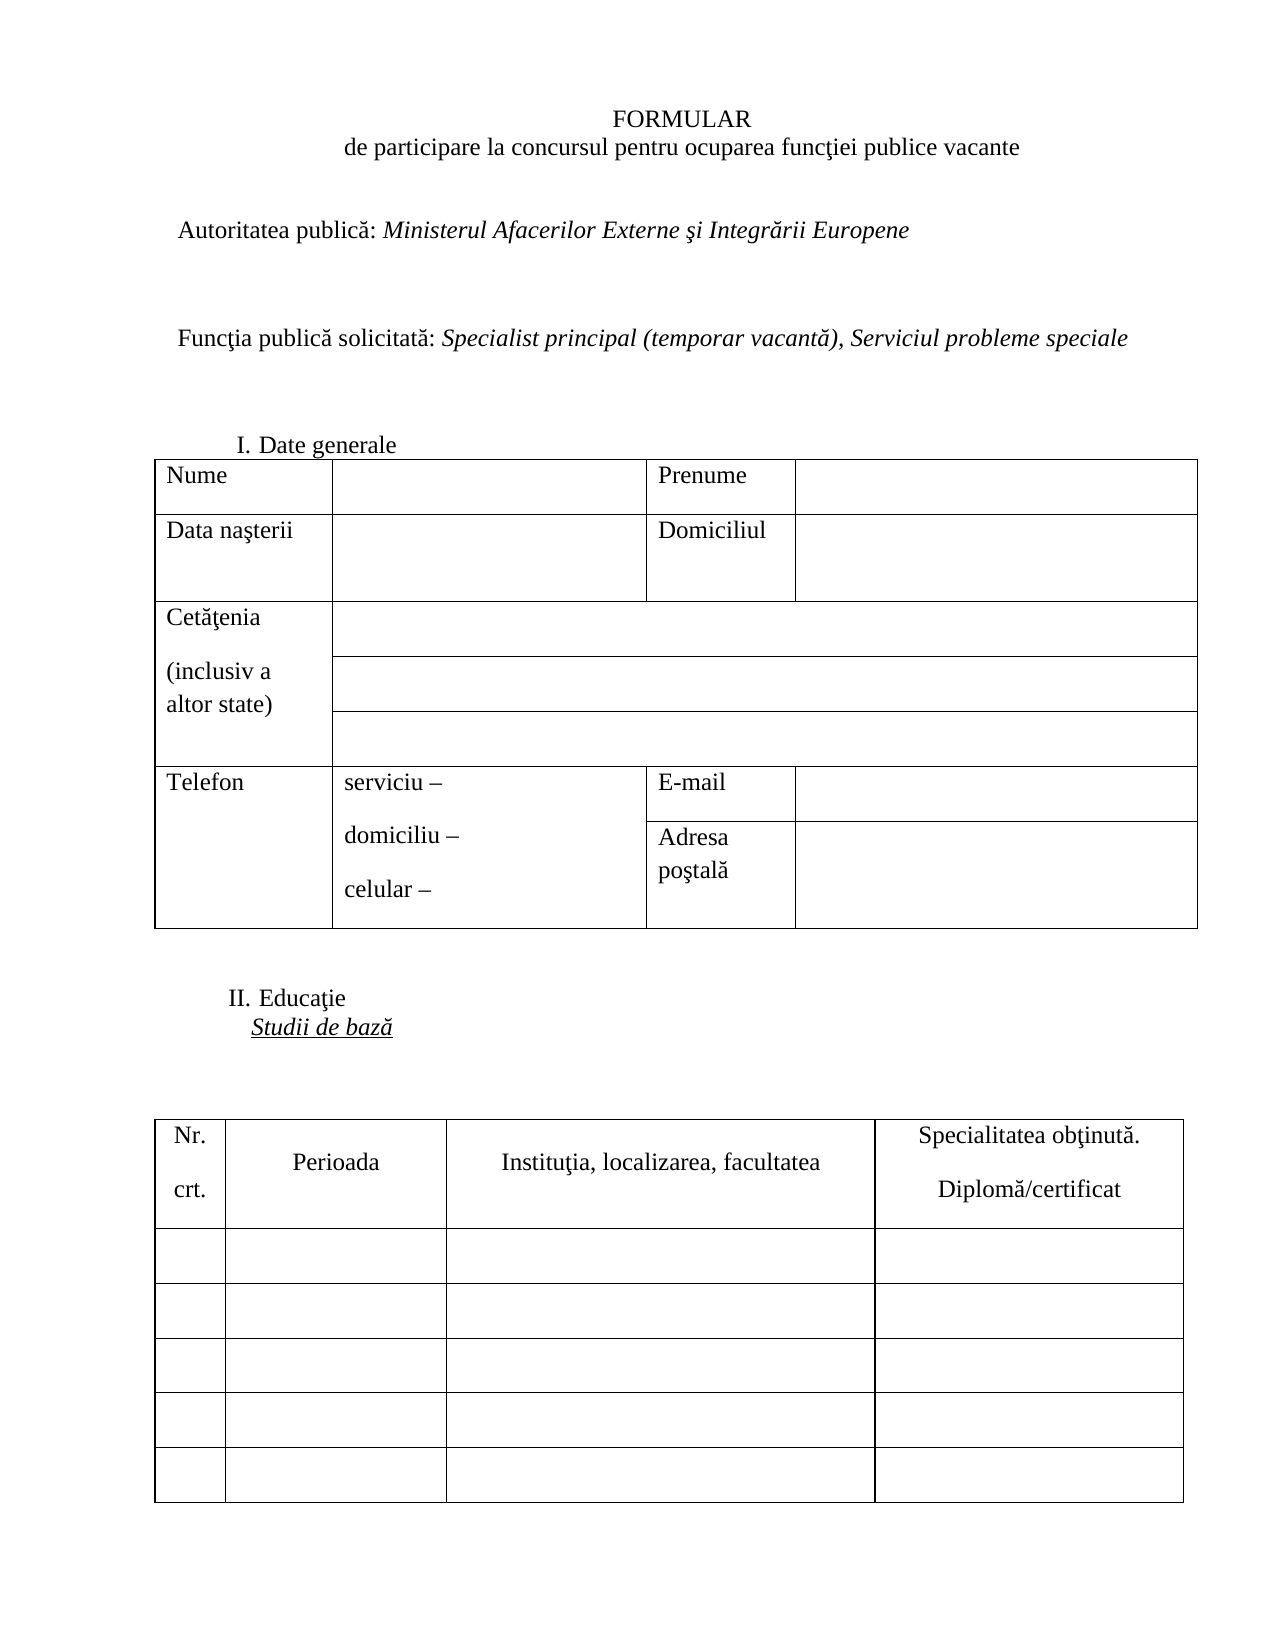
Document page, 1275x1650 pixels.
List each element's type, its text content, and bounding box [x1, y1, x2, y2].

table_cell [447, 1229, 874, 1282]
table_cell [226, 1284, 446, 1337]
table_cell Cetăţenia (inclusiv a altor state) [156, 602, 332, 766]
table_cell [156, 1339, 225, 1392]
table_cell [156, 1229, 225, 1282]
table_cell [876, 1284, 1183, 1337]
table_cell [156, 1284, 225, 1337]
table_cell Adresa poştală [647, 822, 795, 928]
table_cell serviciu – domiciliu – celular – [333, 767, 646, 928]
text Studii de bază [177, 1012, 1186, 1040]
table_header [796, 460, 1197, 514]
table_cell [333, 657, 1197, 711]
table_cell Data naşterii [156, 515, 332, 601]
table_cell [796, 515, 1197, 601]
list Educaţie [177, 983, 1186, 1012]
table_cell [876, 1229, 1183, 1282]
table_header Prenume [647, 460, 795, 514]
table_header Perioada [226, 1120, 446, 1228]
table_cell [156, 1448, 225, 1502]
table_cell [447, 1284, 874, 1337]
table_cell [333, 602, 1197, 656]
text Formular [177, 104, 1186, 132]
table_header Instituţia, localizarea, facultatea [447, 1120, 874, 1228]
table_cell [156, 1393, 225, 1447]
table_cell [226, 1229, 446, 1282]
text Funcţia publică solicitată: Specialist principal (temporar vacantă), Serviciul probleme speciale [177, 323, 1186, 351]
table_cell [226, 1339, 446, 1392]
table_cell Telefon [156, 767, 332, 928]
table_cell [447, 1393, 874, 1447]
table_cell [447, 1339, 874, 1392]
table_header Specialitatea obţinută. Diplomă/certificat [876, 1120, 1183, 1228]
table_cell [333, 515, 646, 601]
table_cell [333, 712, 1197, 766]
table_header [333, 460, 646, 514]
text Autoritatea publică: Ministerul Afacerilor Externe şi Integrării Europene [177, 215, 1186, 244]
table_cell [796, 822, 1197, 928]
table_cell Domiciliul [647, 515, 795, 601]
table_cell [796, 767, 1197, 821]
table_cell E-mail [647, 767, 795, 821]
list Date generale [177, 430, 1186, 459]
table_header Nume [156, 460, 332, 514]
table_cell [876, 1393, 1183, 1447]
table_cell [876, 1339, 1183, 1392]
table_cell [226, 1393, 446, 1447]
table_cell [226, 1448, 446, 1502]
table_cell [876, 1448, 1183, 1502]
table_cell [447, 1448, 874, 1502]
text de participare la concursul pentru ocuparea funcţiei publice vacante [177, 132, 1186, 161]
table_header Nr. crt. [156, 1120, 225, 1228]
